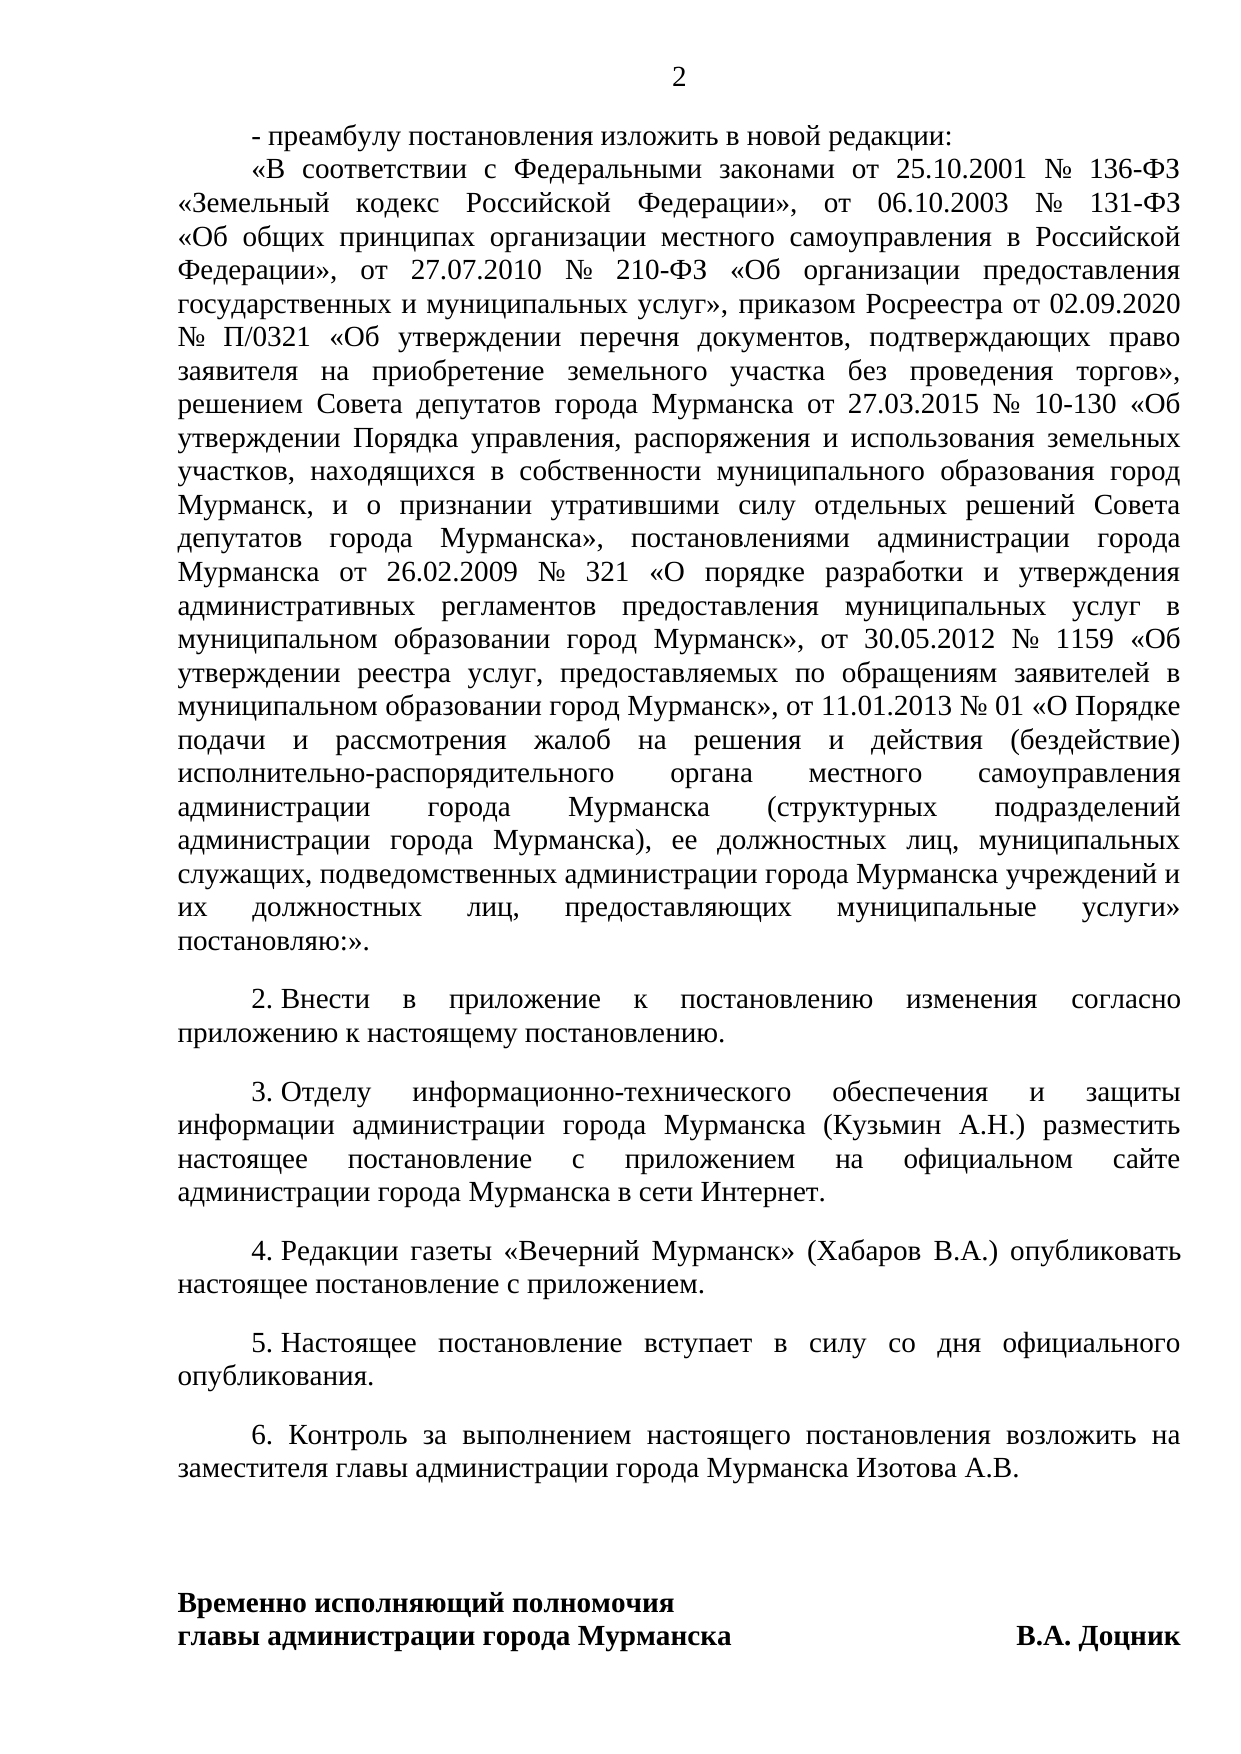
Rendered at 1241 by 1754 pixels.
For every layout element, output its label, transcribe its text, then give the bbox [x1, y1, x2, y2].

text 2. Внести в приложение к постановлению изменения согласно приложению к настоящему постановлению. [177, 982, 1181, 1049]
text 5. Настоящее постановление вступает в силу со дня официального опубликования. [177, 1325, 1181, 1392]
text 4. Редакции газеты «Вечерний Мурманск» (Хабаров В.А.) опубликовать настоящее постановление с приложением. [177, 1233, 1181, 1300]
text 3. Отделу информационно-технического обеспечения и защиты информации администрации города Мурманска (Кузьмин А.Н.) разместить настоящее постановление с приложением на официальном сайте администрации города Мурманска в сети Интернет. [177, 1074, 1181, 1208]
text 6. Контроль за выполнением настоящего постановления возложить на заместителя главы администрации города Мурманска Изотова А.В. [177, 1417, 1181, 1484]
text Временно исполняющий полномочия [177, 1585, 1181, 1618]
text - преамбулу постановления изложить в новой редакции: [177, 118, 1181, 152]
text главы администрации города Мурманска В.А. Доцник [177, 1618, 1181, 1652]
text «В соответствии с Федеральными законами от 25.10.2001 № 136-ФЗ «Земельный кодекс Российской Федерации», от 06.10.2003 № 131-ФЗ «Об общих принципах организации местного самоуправления в Российской Федерации», от 27.07.2010 № 210-ФЗ «Об организации предоставления государственных и муниципальных услуг», приказом Росреестра от 02.09.2020 № П/0321 «Об утверждении перечня документов, подтверждающих право заявителя на приобретение земельного участка без проведения торгов», решением Совета депутатов города Мурманска от 27.03.2015 № 10-130 «Об утверждении Порядка управления, распоряжения и использования земельных участков, находящихся в собственности муниципального образования город Мурманск, и о признании утратившими силу отдельных решений Совета депутатов города Мурманска», постановлениями администрации города Мурманска от 26.02.2009 № 321 «О порядке разработки и утверждения административных регламентов предоставления муниципальных услуг в муниципальном образовании город Мурманск», от 30.05.2012 № 1159 «Об утверждении реестра услуг, предоставляемых по обращениям заявителей в муниципальном образовании город Мурманск», от 11.01.2013 № 01 «О Порядке подачи и рассмотрения жалоб на решения и действия (бездействие) исполнительно-распорядительного органа местного самоуправления администрации города Мурманска (структурных подразделений администрации города Мурманска), ее должностных лиц, муниципальных служащих, подведомственных администрации города Мурманска учреждений и их должностных лиц, предоставляющих муниципальные услуги» постановляю:». [177, 152, 1181, 957]
